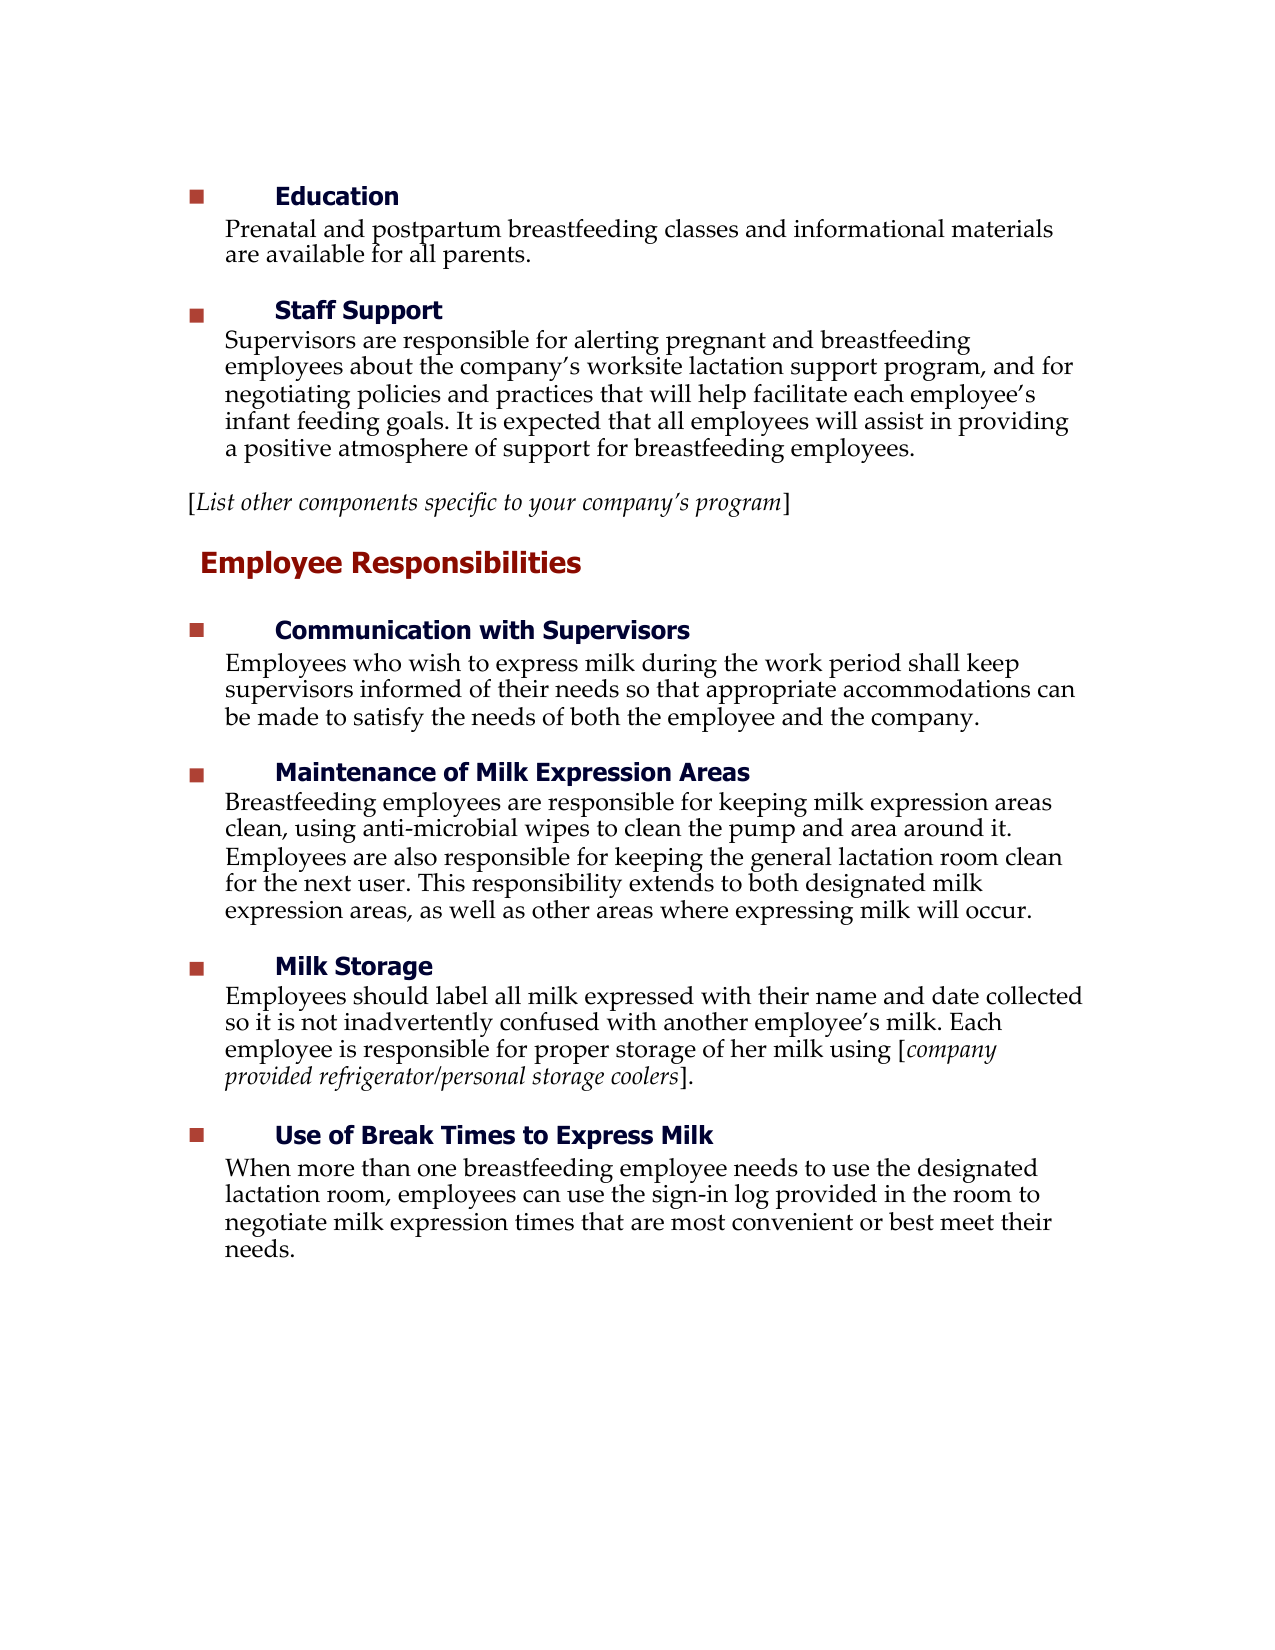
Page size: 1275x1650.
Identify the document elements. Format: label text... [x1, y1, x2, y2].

text Employees who wish to express milk during the work period shall keep supervisors informed of their needs so that appropriate accommodations can be made to satisfy the needs of both the employee and the company. [225, 650, 1089, 732]
subtitle Use of Break Times to Express Milk [225, 1120, 1098, 1150]
subtitle Education [225, 180, 1098, 210]
text [List other components specific to your company’s program] [187, 484, 1098, 518]
text Prenatal and postpartum breastfeeding classes and informational materials are available for all parents. [225, 215, 1080, 270]
subtitle Staff Support [225, 298, 1098, 325]
text Employees are also responsible for keeping the general lactation room clean for the next user. This responsibility extends to both designated milk expression areas, as well as other areas where expressing milk will occur. [225, 844, 1089, 926]
subtitle Milk Storage [225, 953, 1098, 981]
subtitle Communication with Supervisors [225, 615, 1098, 645]
text Supervisors are responsible for alerting pregnant and breastfeeding employees about the company’s worksite lactation support program, and for negotiating policies and practices that will help facilitate each employee’s infant feeding goals. It is expected that all employees will assist in providing a positive atmosphere of support for breastfeeding employees. [225, 327, 1080, 464]
subtitle Maintenance of Milk Expression Areas [225, 760, 1098, 787]
text Breastfeeding employees are responsible for keeping milk expression areas clean, using anti-microbial wipes to clean the pump and area around it. [225, 789, 1089, 844]
subtitle Employee Responsibilities [187, 544, 1098, 580]
text Employees should label all milk expressed with their name and date collected so it is not inadvertently confused with another employee’s milk. Each employee is responsible for proper storage of her milk using [company provided refrigerator/personal storage coolers]. [225, 982, 1085, 1092]
text When more than one breastfeeding employee needs to use the designated lactation room, employees can use the sign-in log provided in the room to negotiate milk expression times that are most convenient or best meet their needs. [225, 1155, 1089, 1264]
